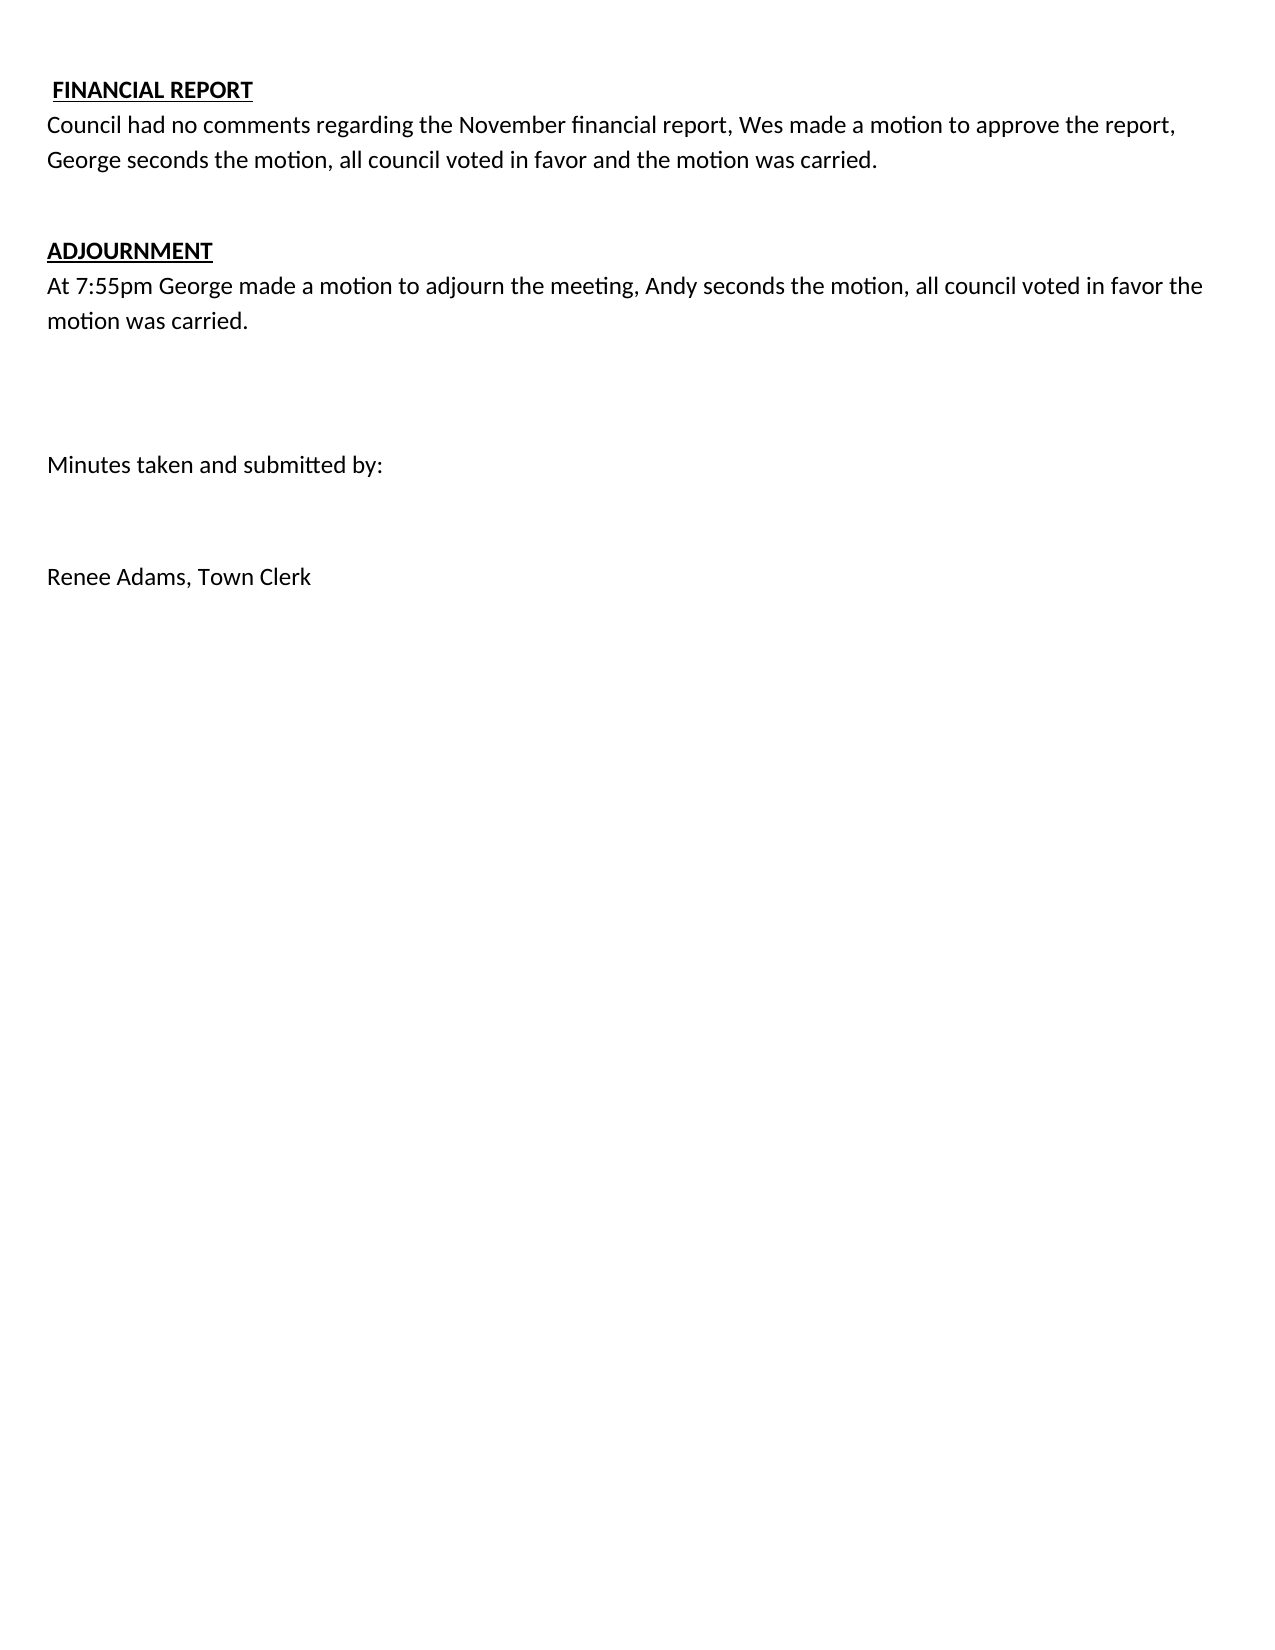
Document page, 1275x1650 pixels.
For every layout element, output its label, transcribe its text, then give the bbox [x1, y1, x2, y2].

text ADJOURNMENT At 7:55pm George made a motion to adjourn the meeting, Andy seconds the motion, all council voted in favor the motion was carried. [47, 200, 1228, 368]
text FINANCIAL REPORT Council had no comments regarding the November financial report, Wes made a motion to approve the report, George seconds the motion, all council voted in favor and the motion was carried. [47, 74, 1228, 175]
text Minutes taken and submitted by: [47, 449, 1228, 479]
text Renee Adams, Town Clerk [47, 561, 1228, 591]
